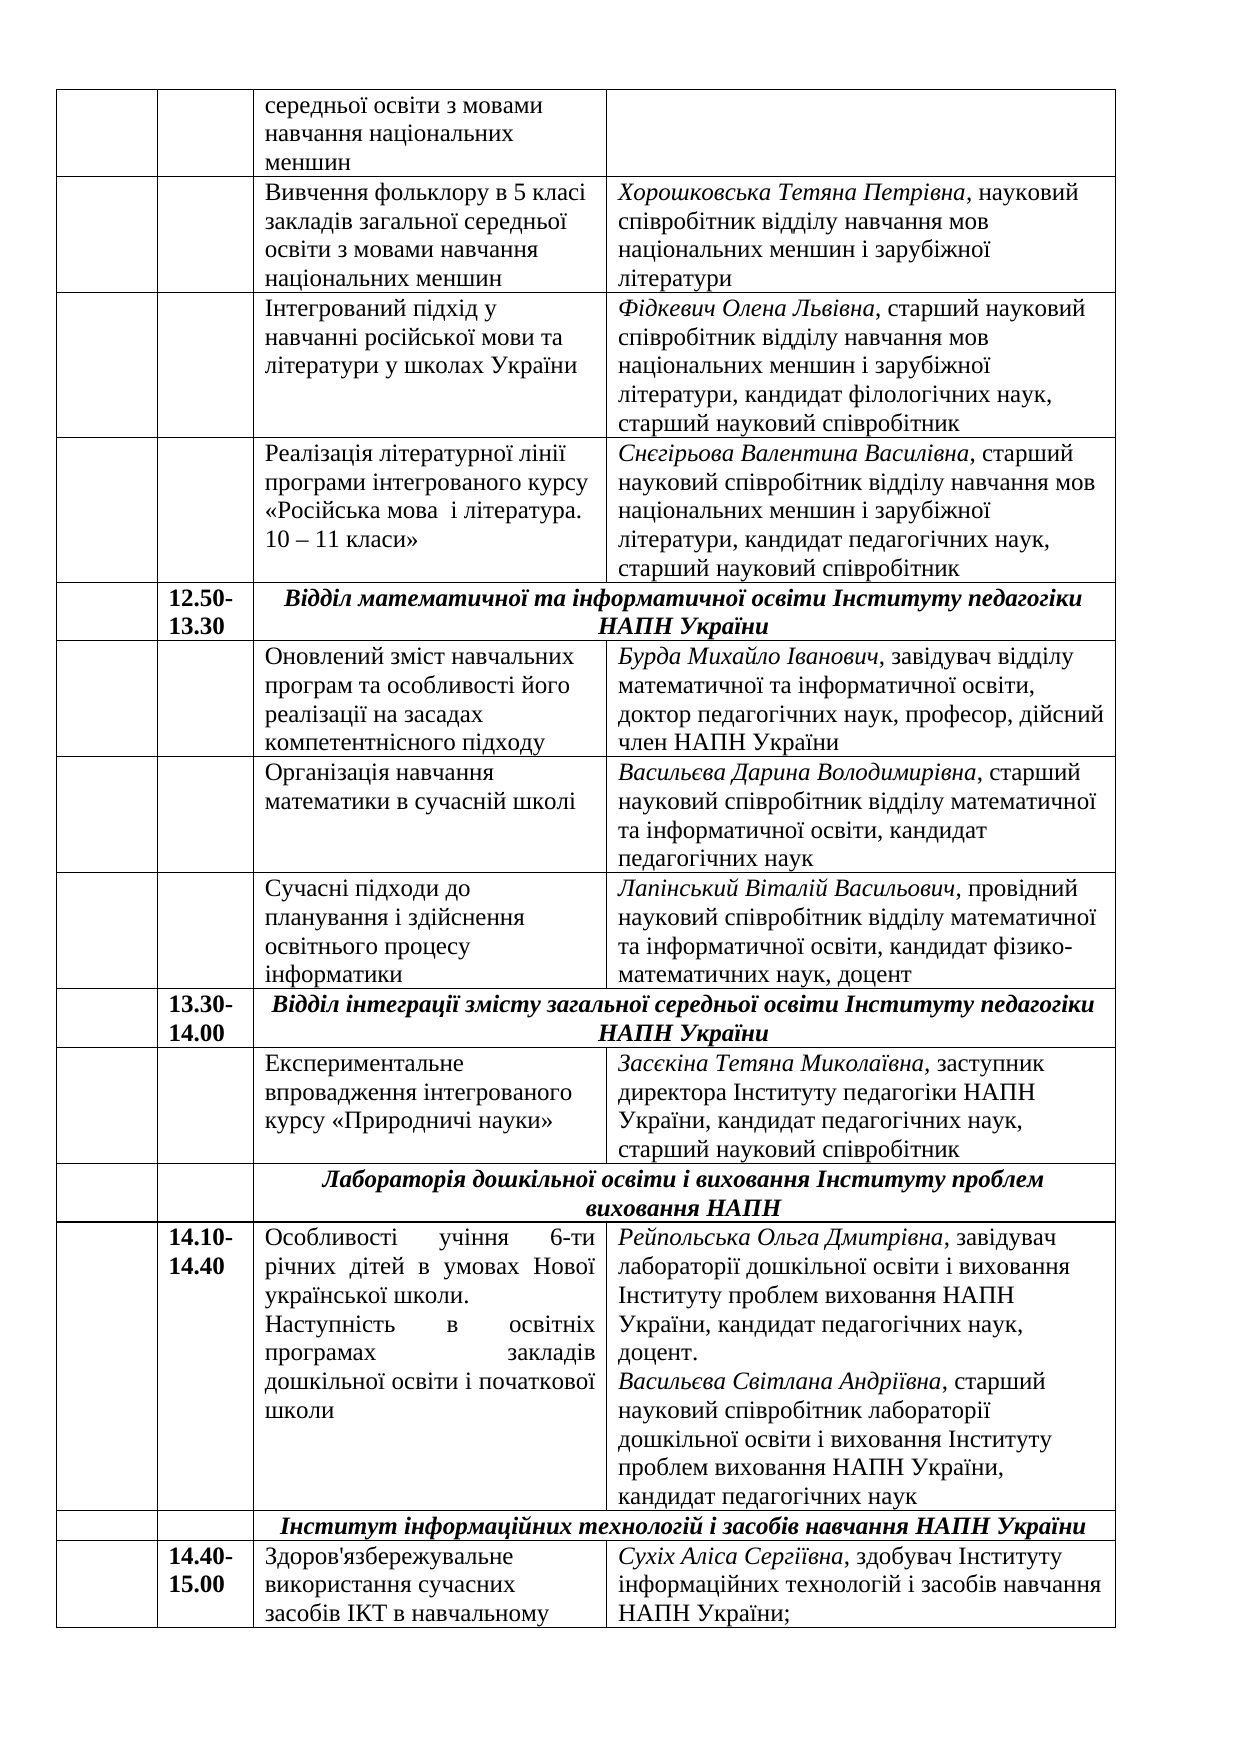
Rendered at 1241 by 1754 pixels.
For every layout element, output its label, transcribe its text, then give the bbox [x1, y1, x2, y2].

table_cell Васильєва Дарина Володимирівна, старший науковий співробітник відділу математичної та інформатичної освіти, кандидат педагогічних наук [607, 757, 1115, 872]
table_cell [57, 177, 157, 292]
table_cell Фідкевич Олена Львівна, старший науковий співробітник відділу навчання мов національних меншин і зарубіжної літератури, кандидат філологічних наук, старший науковий співробітник [607, 293, 1115, 437]
table_cell 14.40-15.00 [158, 1541, 253, 1627]
table_cell [158, 90, 253, 176]
table_cell 12.50-13.30 [158, 583, 253, 640]
table_cell [158, 177, 253, 292]
table_cell [57, 90, 157, 176]
table_cell [57, 1223, 157, 1510]
table_cell [158, 873, 253, 988]
table_cell Організація навчання математики в сучасній школі [254, 757, 606, 872]
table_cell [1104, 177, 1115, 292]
table_cell Бурда Михайло Іванович, завідувач відділу математичної та інформатичної освіти, доктор педагогічних наук, професор, дійсний член НАПН України [607, 641, 1115, 756]
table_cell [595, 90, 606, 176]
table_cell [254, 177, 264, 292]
table_cell [158, 293, 253, 437]
table_cell Інститут інформаційних технологій і засобів навчання НАПН України [254, 1511, 1115, 1540]
table_cell 14.10- 14.40 [158, 1223, 253, 1510]
table_cell [57, 757, 157, 872]
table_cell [607, 90, 1115, 176]
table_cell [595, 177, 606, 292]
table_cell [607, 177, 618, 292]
table_cell [158, 757, 253, 872]
table_cell [57, 293, 157, 437]
table_cell [57, 438, 157, 582]
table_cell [254, 1541, 606, 1627]
table_cell 13.30-14.00 [158, 989, 253, 1047]
table_cell Лапінський Віталій Васильович, провідний науковий співробітник відділу математичної та інформатичної освіти, кандидат фізико-математичних наук, доцент [607, 873, 1115, 988]
table_cell [158, 1511, 253, 1540]
table_cell Особливості учіння 6-ти річних дітей в умовах Нової української школи. Наступність в освітніх програмах закладів дошкільної освіти і початкової школи [254, 1223, 606, 1510]
table_cell Експериментальне впровадження інтегрованого курсу «Природничі науки» [254, 1048, 606, 1163]
table_cell [57, 641, 157, 756]
table_cell Оновлений зміст навчальних програм та особливості його реалізації на засадах компетентнісного підходу [254, 641, 606, 756]
table_cell Відділ математичної та інформатичної освіти Інституту педагогіки НАПН України [254, 583, 1115, 640]
table_cell Засєкіна Тетяна Миколаївна, заступник директора Інституту педагогіки НАПН України, кандидат педагогічних наук, старший науковий співробітник [607, 1048, 1115, 1163]
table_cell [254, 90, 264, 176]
table_cell [57, 1164, 157, 1221]
table_cell [158, 641, 253, 756]
table_cell Інтегрований підхід у навчанні російської мови та літератури у школах України [254, 293, 606, 437]
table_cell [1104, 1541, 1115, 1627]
table_cell [57, 1511, 157, 1540]
table_cell [57, 583, 157, 640]
table_cell [57, 1048, 157, 1163]
table_cell Лабораторія дошкільної освіти і виховання Інституту проблем виховання НАПН [254, 1164, 1115, 1221]
table_cell Сучасні підходи до планування і здійснення освітнього процесу інформатики [254, 873, 606, 988]
table_cell [57, 1541, 157, 1627]
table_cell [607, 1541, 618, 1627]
table_cell Реалізація літературної лінії програми інтегрованого курсу «Російська мова і література. 10 – 11 класи» [254, 438, 606, 582]
table_cell Відділ інтеграції змісту загальної середньої освіти Інституту педагогіки НАПН України [254, 989, 1115, 1047]
table_cell Снєгірьова Валентина Василівна, старший науковий співробітник відділу навчання мов національних меншин і зарубіжної літератури, кандидат педагогічних наук, старший науковий співробітник [607, 438, 1115, 582]
table_cell [57, 873, 157, 988]
table_cell Рейпольська Ольга Дмитрівна, завідувач лабораторії дошкільної освіти і виховання Інституту проблем виховання НАПН України, кандидат педагогічних наук, доцент. Васильєва Світлана Андріївна, старший науковий співробітник лабораторії дошкільної освіти і виховання Інституту проблем виховання НАПН України, кандидат педагогічних наук [607, 1223, 1115, 1510]
table_cell [158, 1164, 253, 1221]
table_cell [57, 989, 157, 1047]
table_cell [158, 1048, 253, 1163]
table_cell [158, 438, 253, 582]
